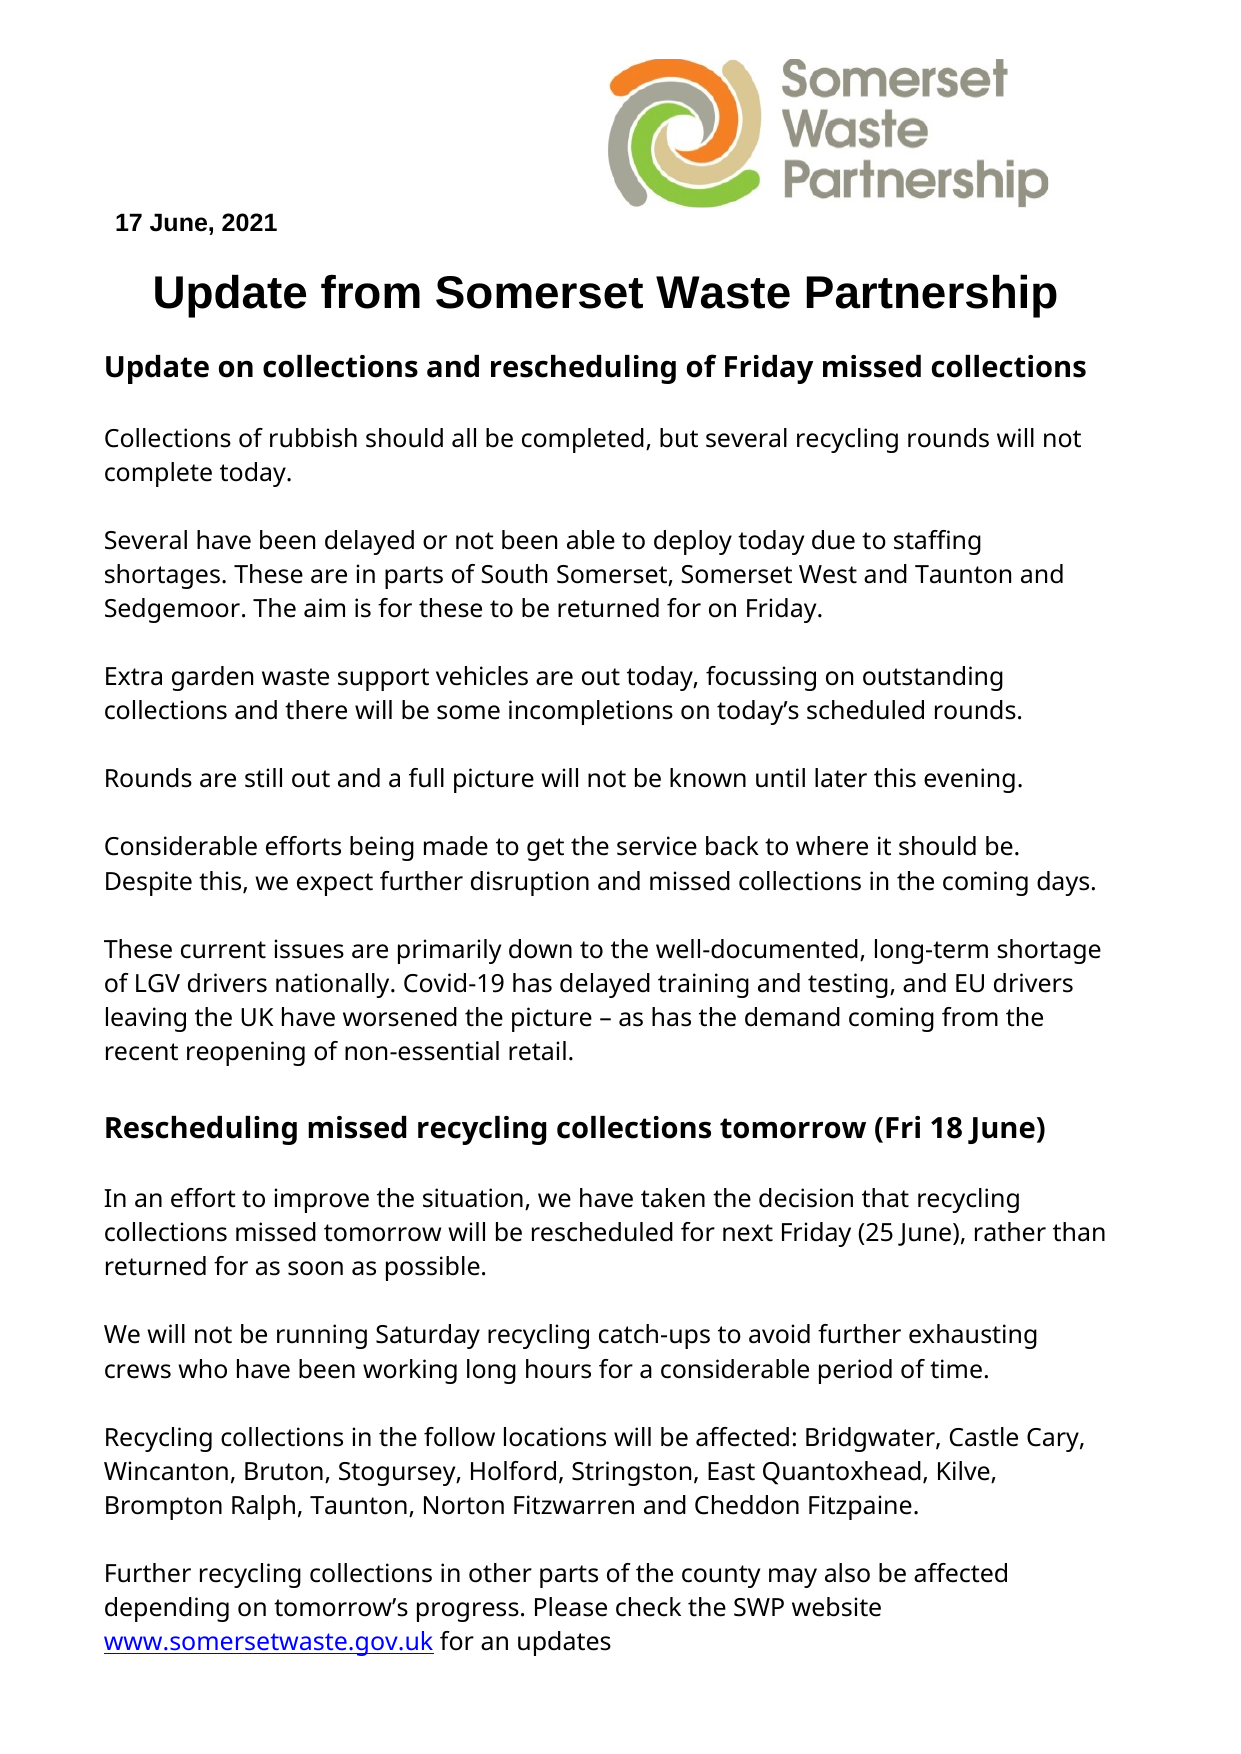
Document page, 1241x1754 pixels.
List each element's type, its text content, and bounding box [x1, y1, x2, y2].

text We will not be running Saturday recycling catch-ups to avoid further exhausting crews who have been working long hours for a considerable period of time. [103, 1317, 1107, 1385]
text In an effort to improve the situation, we have taken the decision that recycling collections missed tomorrow will be rescheduled for next Friday (25 June), rather than returned for as soon as possible. [103, 1181, 1107, 1283]
table_header [578, 59, 1048, 265]
text Further recycling collections in other parts of the county may also be affected depending on tomorrow’s progress. Please check the SWP website www.somersetwaste.gov.uk for an updates [103, 1556, 1107, 1658]
text Several have been delayed or not been able to deploy today due to staffing shortages. These are in parts of South Somerset, Somerset West and Taunton and Sedgemoor. The aim is for these to be returned for on Friday. [103, 522, 1107, 625]
text Extra garden waste support vehicles are out today, focussing on outstanding collections and there will be some incompletions on today’s scheduled rounds. [103, 659, 1107, 727]
text These current issues are primarily down to the well-documented, long-term shortage of LGV drivers nationally. Covid-19 has delayed training and testing, and EU drivers leaving the UK have worsened the picture – as has the demand coming from the recent reopening of non-essential retail. [103, 931, 1107, 1067]
text Rescheduling missed recycling collections tomorrow (Fri 18 June) [103, 1107, 1107, 1147]
text Collections of rubbish should all be completed, but several recycling rounds will not complete today. [103, 420, 1107, 488]
picture [607, 59, 1049, 208]
text Rounds are still out and a full picture will not be known until later this evening. [103, 761, 1107, 795]
text Recycling collections in the follow locations will be affected: Bridgwater, Castle Cary, Wincanton, Bruton, Stogursey, Holford, Stringston, East Quantoxhead, Kilve, Brompton Ralph, Taunton, Norton Fitzwarren and Cheddon Fitzpaine. [103, 1419, 1107, 1522]
text Update on collections and rescheduling of Friday missed collections [103, 347, 1107, 386]
table_header 17 June, 2021 [104, 59, 578, 265]
text Considerable efforts being made to get the service back to where it should be. Despite this, we expect further disruption and missed collections in the coming days. [103, 829, 1107, 897]
text Update from Somerset Waste Partnership [103, 265, 1107, 318]
